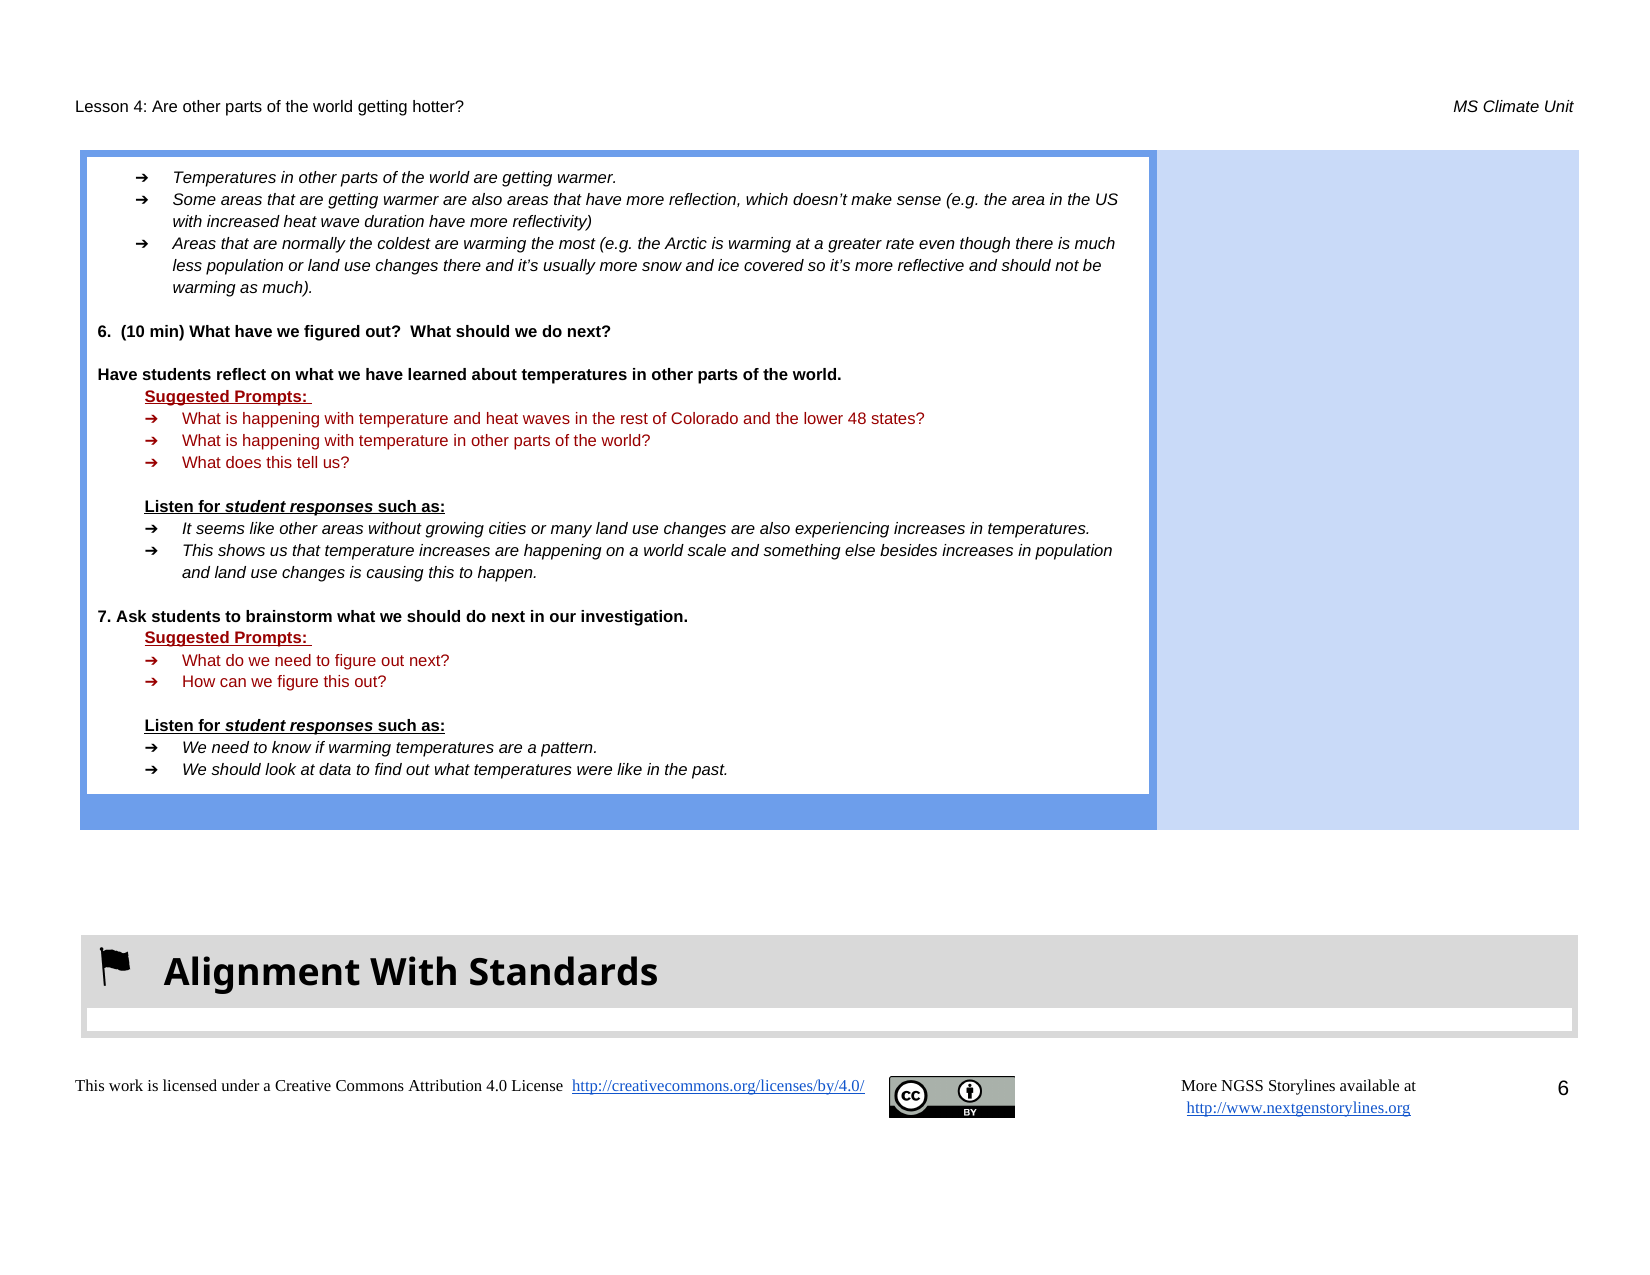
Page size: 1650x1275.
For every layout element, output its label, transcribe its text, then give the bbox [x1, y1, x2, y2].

table_cell [87, 1008, 1572, 1031]
picture [889, 1076, 1015, 1118]
picture [88, 945, 142, 988]
table_cell [1157, 150, 1579, 830]
table_header [87, 941, 156, 1001]
table_header Alignment With Standards [162, 941, 1572, 1001]
table_cell [80, 150, 1157, 830]
